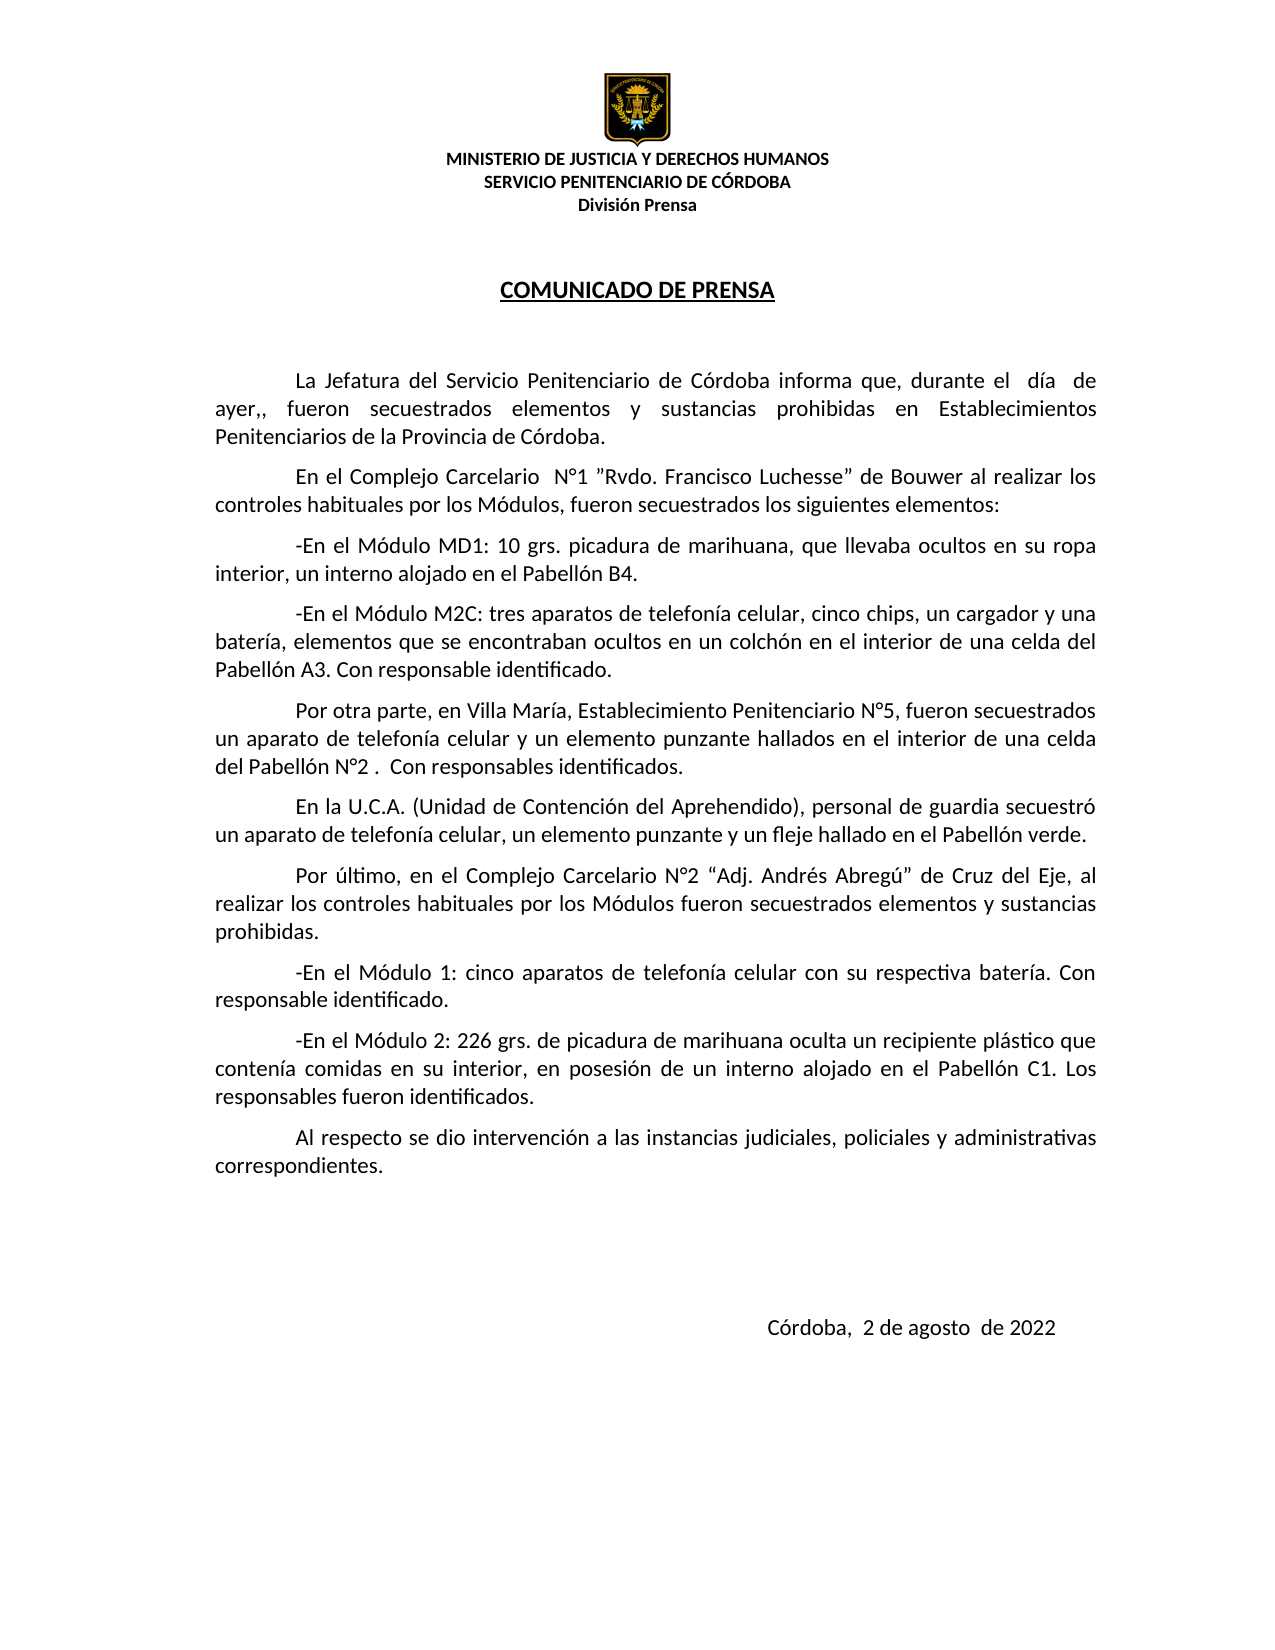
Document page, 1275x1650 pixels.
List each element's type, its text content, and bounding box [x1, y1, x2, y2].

text -En el Módulo MD1: 10 grs. picadura de marihuana, que llevaba ocultos en su ropa interior, un interno alojado en el Pabellón B4. [215, 531, 1098, 587]
text -En el Módulo 1: cinco aparatos de telefonía celular con su respectiva batería. Con responsable identificado. [215, 958, 1098, 1014]
text Por otra parte, en Villa María, Establecimiento Penitenciario N°5, fueron secuestrados un aparato de telefonía celular y un elemento punzante hallados en el interior de una celda del Pabellón N°2 . Con responsables identificados. [215, 696, 1098, 780]
text En la U.C.A. (Unidad de Contención del Aprehendido), personal de guardia secuestró un aparato de telefonía celular, un elemento punzante y un fleje hallado en el Pabellón verde. [215, 792, 1098, 848]
text Al respecto se dio intervención a las instancias judiciales, policiales y administrativas correspondientes. [215, 1123, 1098, 1179]
title COMUNICADO DE PRENSA [177, 274, 1098, 305]
picture [604, 73, 671, 147]
text La Jefatura del Servicio Penitenciario de Córdoba informa que, durante el día de ayer,, fueron secuestrados elementos y sustancias prohibidas en Establecimientos Penitenciarios de la Provincia de Córdoba. [215, 366, 1098, 450]
text -En el Módulo M2C: tres aparatos de telefonía celular, cinco chips, un cargador y una batería, elementos que se encontraban ocultos en un colchón en el interior de una celda del Pabellón A3. Con responsable identificado. [215, 599, 1098, 683]
text Por último, en el Complejo Carcelario N°2 “Adj. Andrés Abregú” de Cruz del Eje, al realizar los controles habituales por los Módulos fueron secuestrados elementos y sustancias prohibidas. [215, 861, 1098, 945]
text En el Complejo Carcelario N°1 ”Rvdo. Francisco Luchesse” de Bouwer al realizar los controles habituales por los Módulos, fueron secuestrados los siguientes elementos: [215, 462, 1098, 518]
text Córdoba, 2 de agosto de 2022 [767, 1313, 1098, 1342]
text -En el Módulo 2: 226 grs. de picadura de marihuana oculta un recipiente plástico que contenía comidas en su interior, en posesión de un interno alojado en el Pabellón C1. Los responsables fueron identificados. [215, 1026, 1098, 1110]
